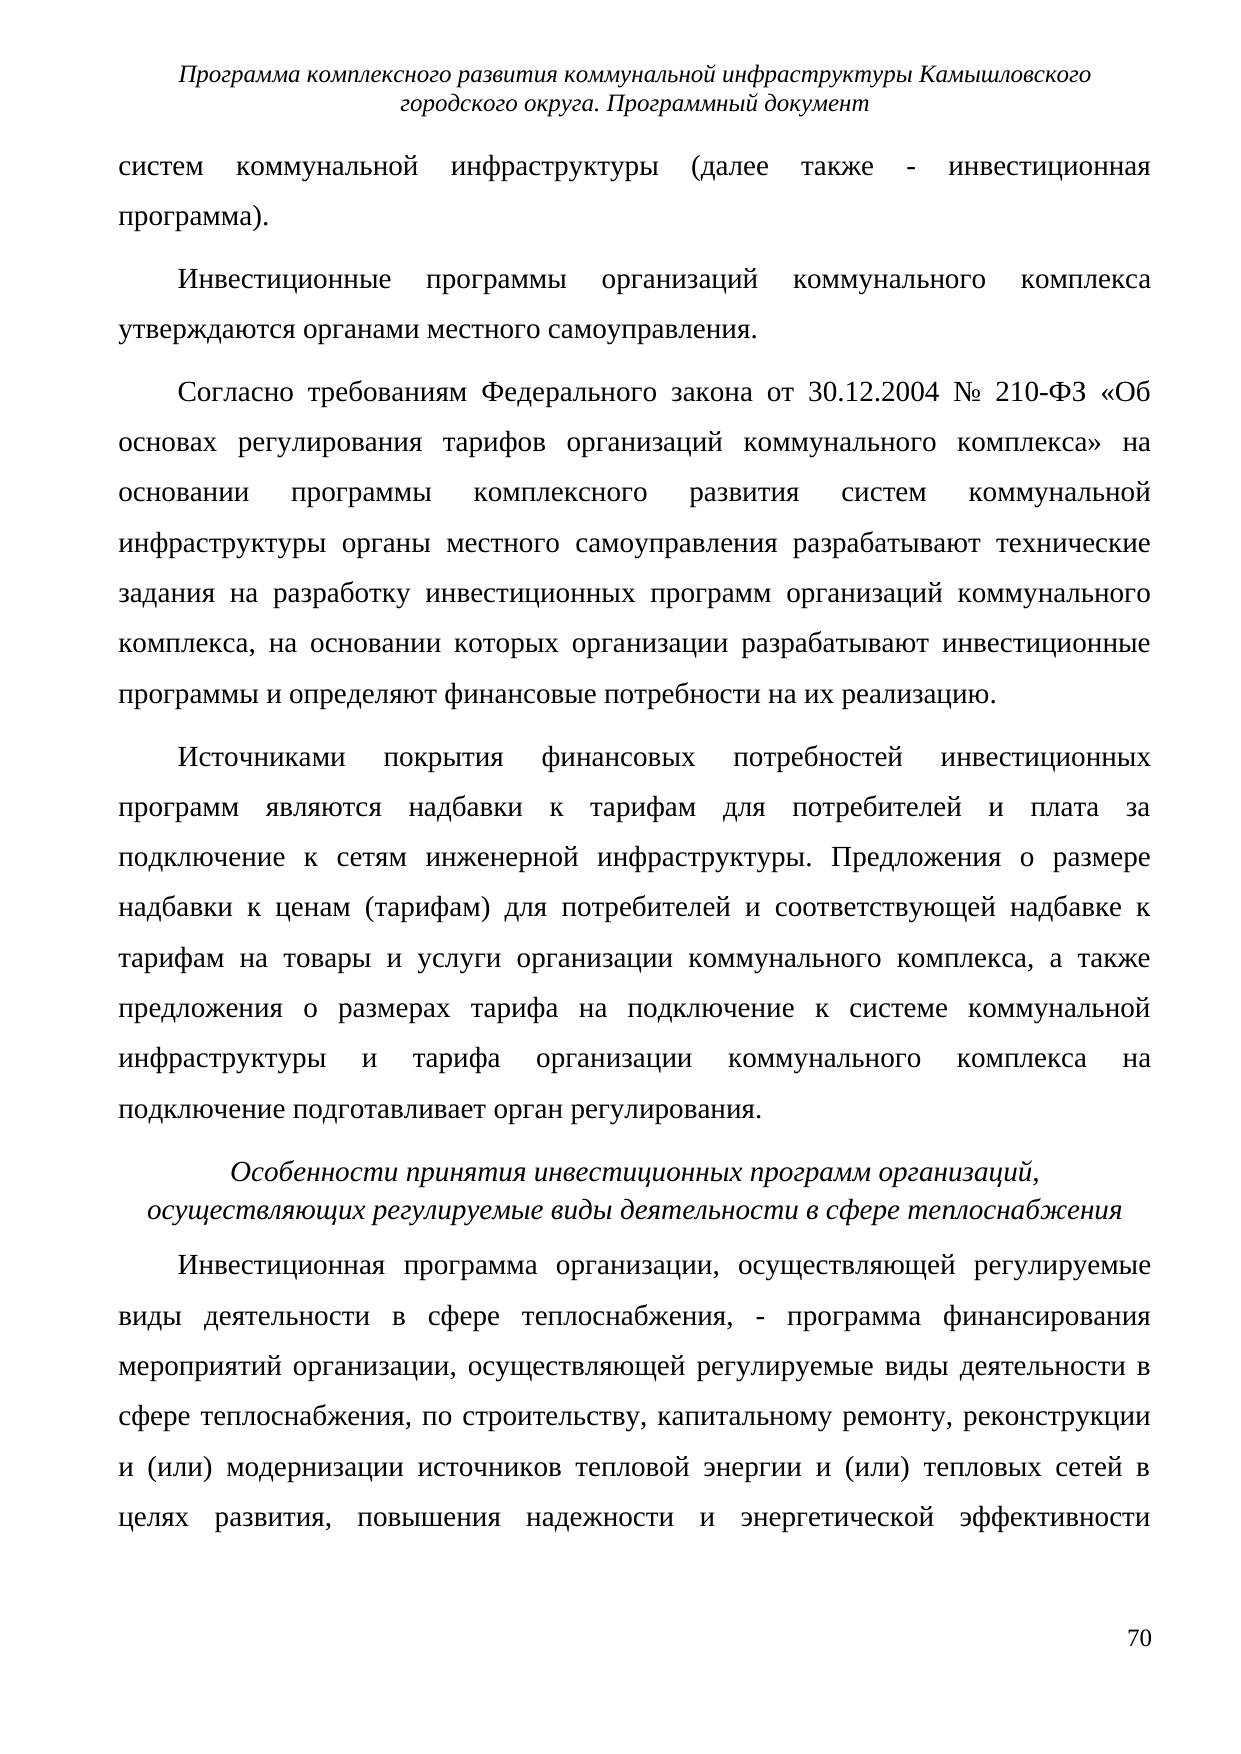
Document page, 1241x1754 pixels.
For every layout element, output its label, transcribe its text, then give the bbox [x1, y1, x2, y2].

text Согласно требованиям Федерального закона от 30.12.2004 № 210-ФЗ «Об основах регулирования тарифов организаций коммунального комплекса» на основании программы комплексного развития систем коммунальной инфраструктуры органы местного самоуправления разрабатывают технические задания на разработку инвестиционных программ организаций коммунального комплекса, на основании которых организации разрабатывают инвестиционные программы и определяют финансовые потребности на их реализацию. [118, 374, 1152, 709]
text Источниками покрытия финансовых потребностей инвестиционных программ являются надбавки к тарифам для потребителей и плата за подключение к сетям инженерной инфраструктуры. Предложения о размере надбавки к ценам (тарифам) для потребителей и соответствующей надбавке к тарифам на товары и услуги организации коммунального комплекса, а также предложения о размерах тарифа на подключение к системе коммунальной инфраструктуры и тарифа организации коммунального комплекса на подключение подготавливает орган регулирования. [118, 739, 1152, 1124]
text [118, 148, 1152, 232]
text Особенности принятия инвестиционных программ организаций, осуществляющих регулируемые виды деятельности в сфере теплоснабжения [118, 1154, 1152, 1226]
text Инвестиционные программы организаций коммунального комплекса утверждаются органами местного самоуправления. [118, 261, 1152, 345]
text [118, 1247, 1152, 1532]
